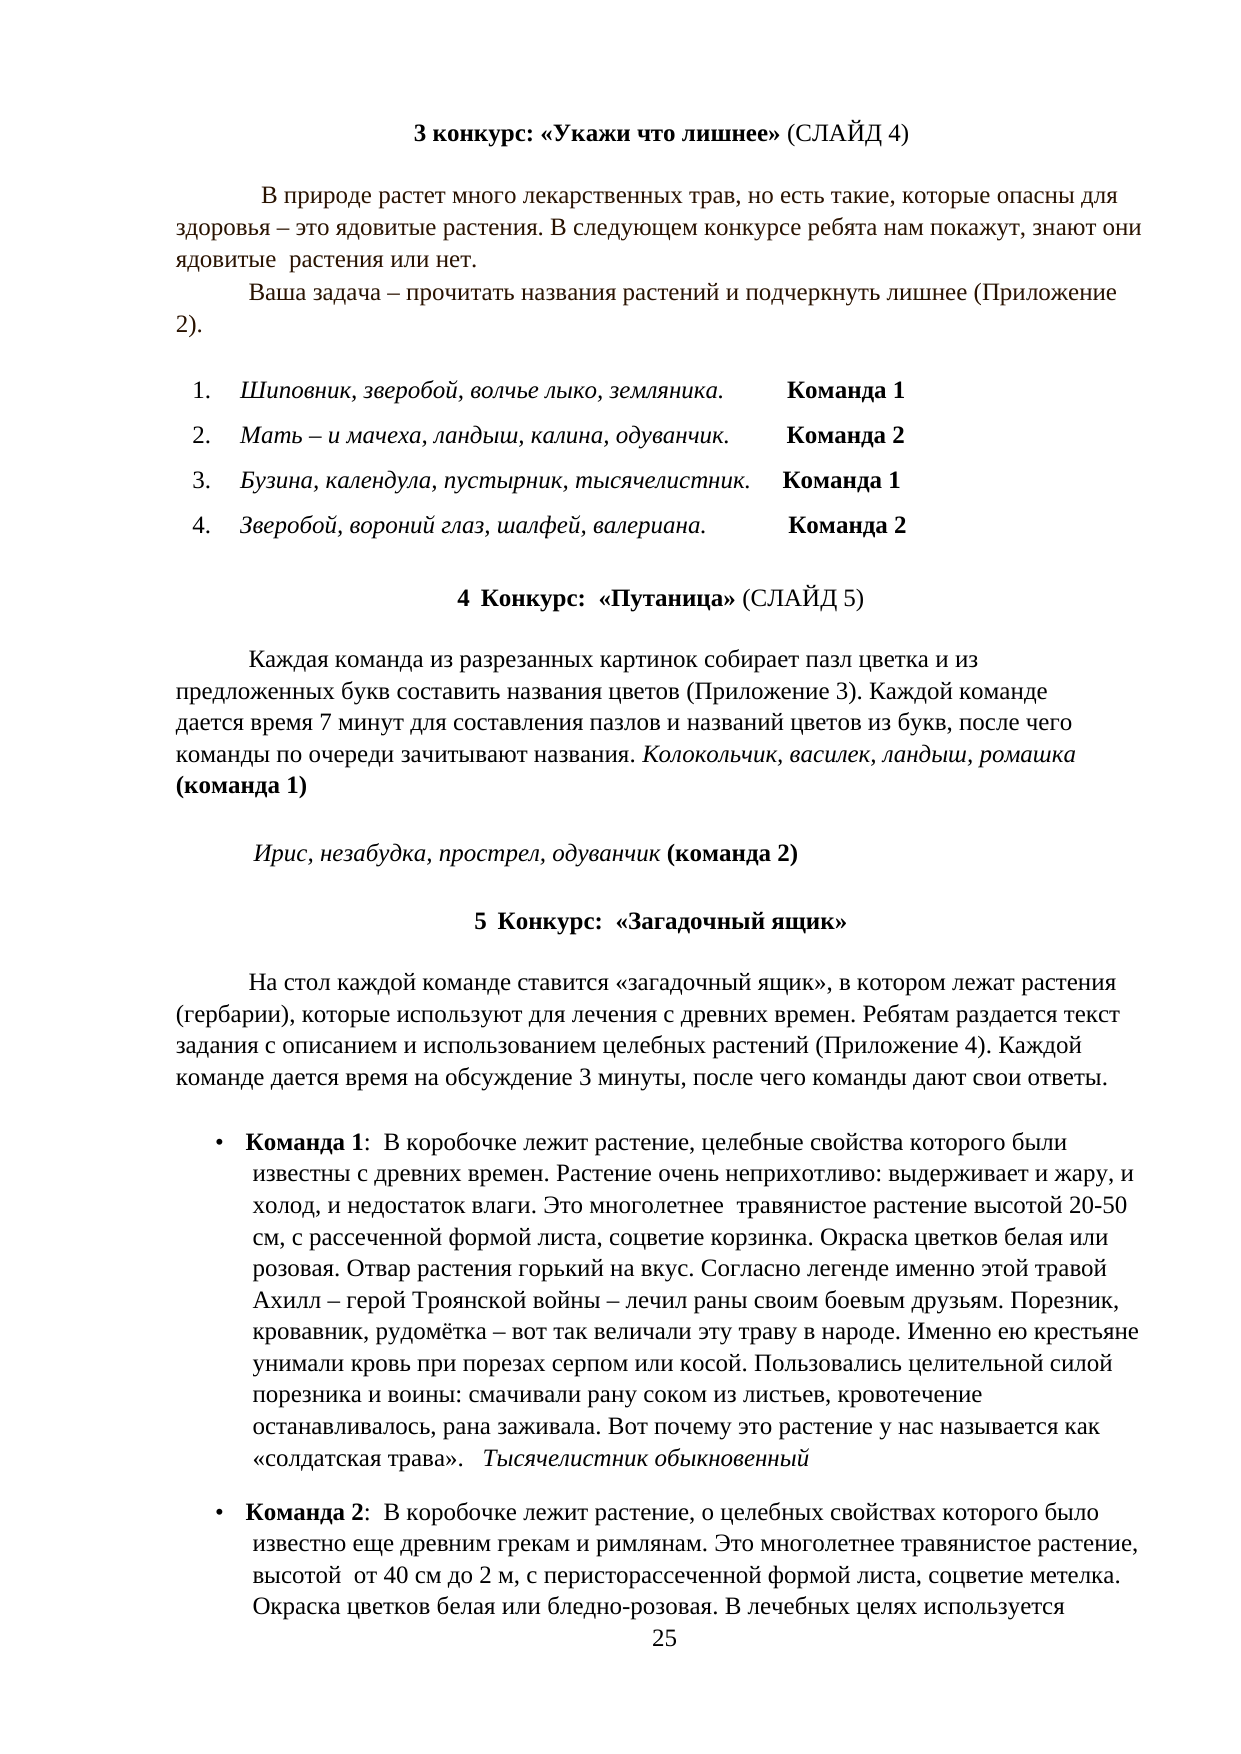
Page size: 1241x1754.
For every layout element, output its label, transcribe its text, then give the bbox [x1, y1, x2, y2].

text На стол каждой команде ставится «загадочный ящик», в котором лежат растения (гербарии), которые используют для лечения с древних времен. Ребятам раздается текст задания с описанием и использованием целебных растений (Приложение 4). Каждой команде дается время на обсуждение 3 минуты, после чего команды дают свои ответы. [176, 967, 1146, 1091]
text 3. Бузина, календула, пустырник, тысячелистник. Команда 1 [192, 465, 1152, 494]
text 3 конкурс: «Укажи что лишнее» (СЛАЙД 4) [178, 118, 1144, 147]
text 4. Зверобой, вороний глаз, шалфей, валериана. Команда 2 [192, 511, 1152, 539]
text В природе растет много лекарственных трав, но есть такие, которые опасны для здоровья – это ядовитые растения. В следующем конкурсе ребята нам покажут, знают они ядовитые растения или нет. [176, 180, 1146, 273]
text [215, 1497, 1146, 1620]
text • Команда 1: В коробочке лежит растение, целебные свойства которого были известны с древних времен. Растение очень неприхотливо: выдерживает и жару, и холод, и недостаток влаги. Это многолетнее травянистое растение высотой 20-50 см, с рассеченной формой листа, соцветие корзинка. Окраска цветков белая или розовая. Отвар растения горький на вкус. Согласно легенде именно этой травой Ахилл – герой Троянской войны – лечил раны своим боевым друзьям. Порезник, кровавник, рудомётка – вот так величали эту траву в народе. Именно ею крестьяне унимали кровь при порезах серпом или косой. Пользовались целительной силой порезника и воины: смачивали рану соком из листьев, кровотечение останавливалось, рана заживала. Вот почему это растение у нас называется как «солдатская трава». Тысячелистник обыкновенный [215, 1127, 1146, 1471]
text 1. Шиповник, зверобой, волчье лыко, земляника. Команда 1 [192, 375, 1152, 403]
text Каждая команда из разрезанных картинок собирает пазл цветка и из предложенных букв составить названия цветов (Приложение 3). Каждой команде дается время 7 минут для составления пазлов и названий цветов из букв, после чего команды по очереди зачитывают названия. Колокольчик, василек, ландыш, ромашка (команда 1) [176, 644, 1116, 799]
text 4 Конкурс: «Путаница» (СЛАЙД 5) [177, 583, 1144, 612]
text 5 Конкурс: «Загадочный ящик» [177, 906, 1144, 935]
text 2. Мать – и мачеха, ландыш, калина, одуванчик. Команда 2 [192, 420, 1152, 449]
text Ваша задача – прочитать названия растений и подчеркнуть лишнее (Приложение 2). [176, 277, 1146, 338]
text Ирис, незабудка, прострел, одуванчик (команда 2) [253, 838, 1152, 867]
